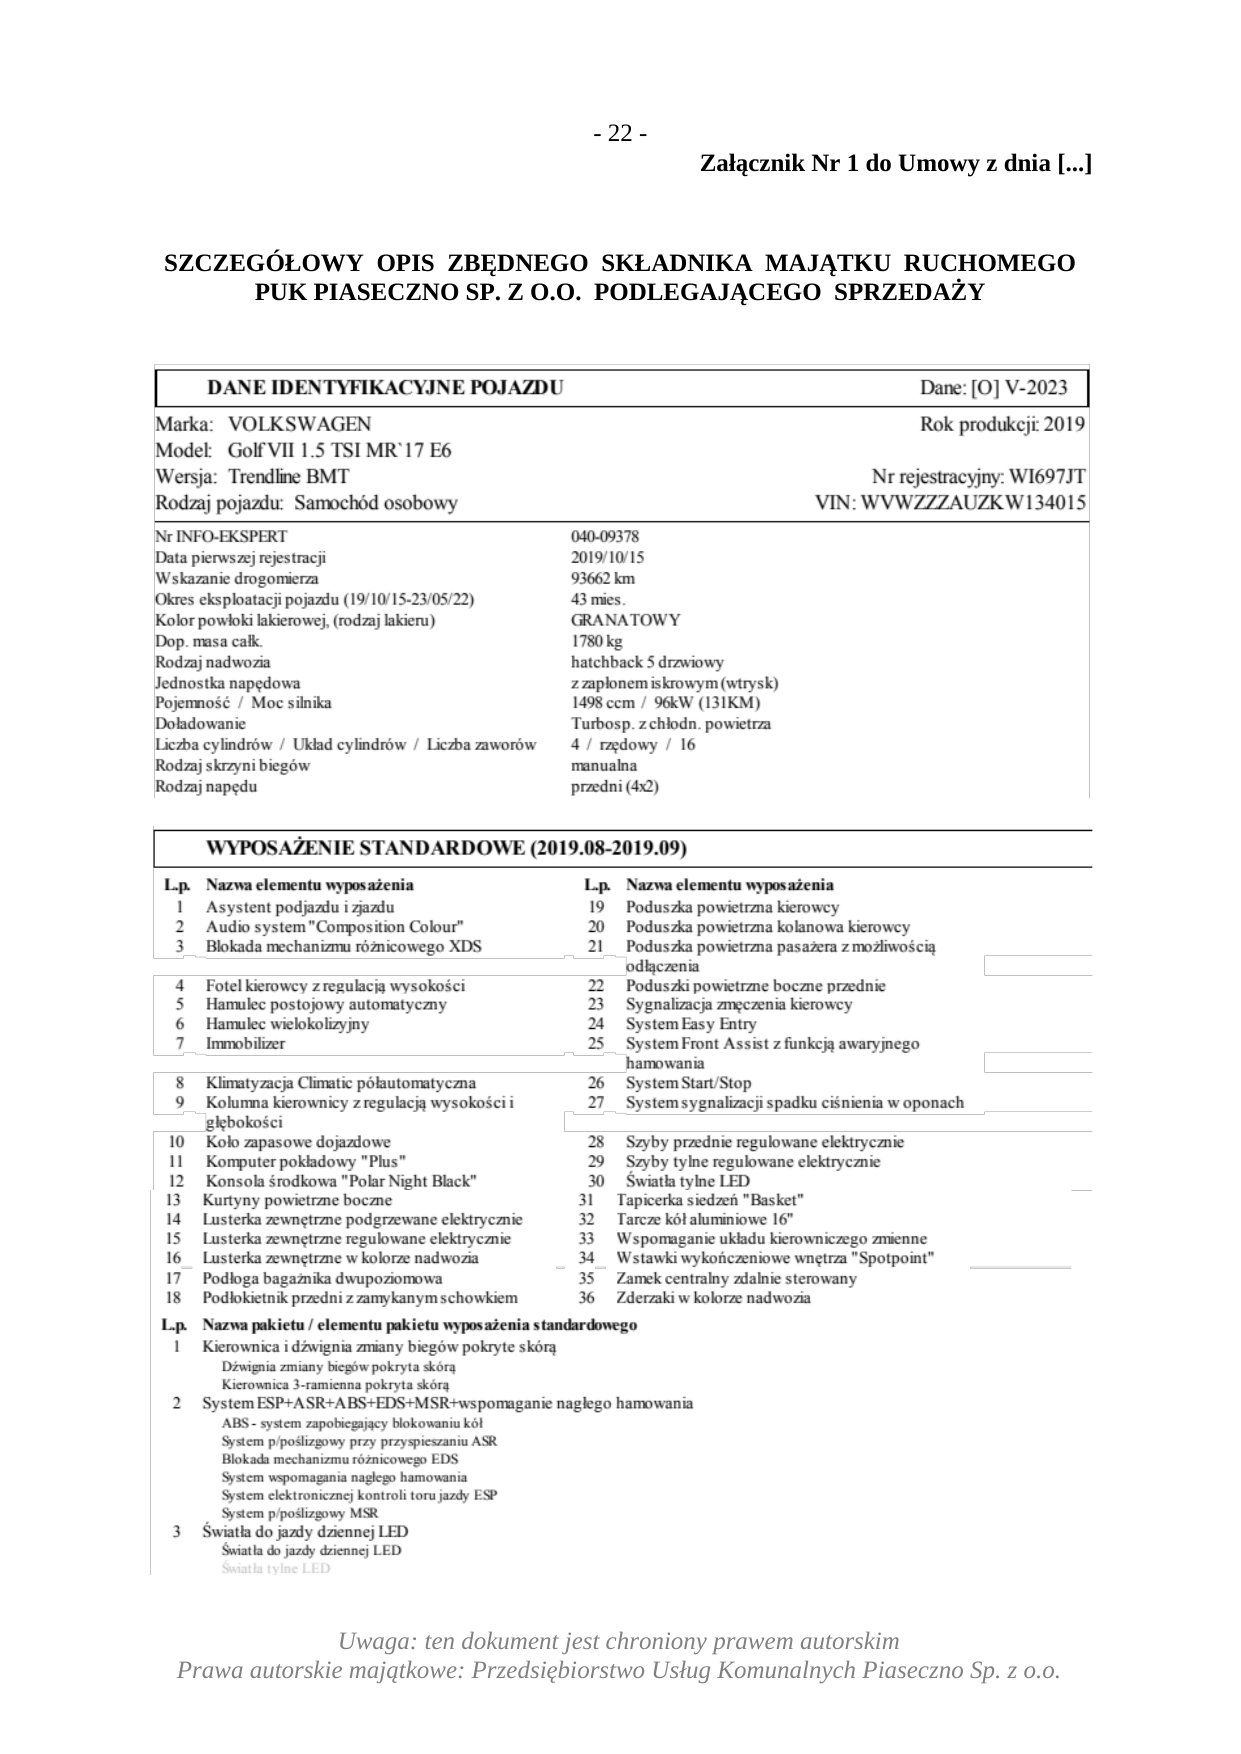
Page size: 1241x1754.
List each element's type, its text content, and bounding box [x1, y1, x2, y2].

text SZCZEGÓŁOWY OPIS ZBĘDNEGO SKŁADNIKA MAJĄTKU RUCHOMEGO [148, 248, 1092, 277]
text PUK PIASECZNO SP. Z O.O. PODLEGAJĄCEGO SPRZEDAŻY [148, 277, 1092, 306]
text Załącznik Nr 1 do Umowy z dnia [...] [148, 148, 1092, 176]
